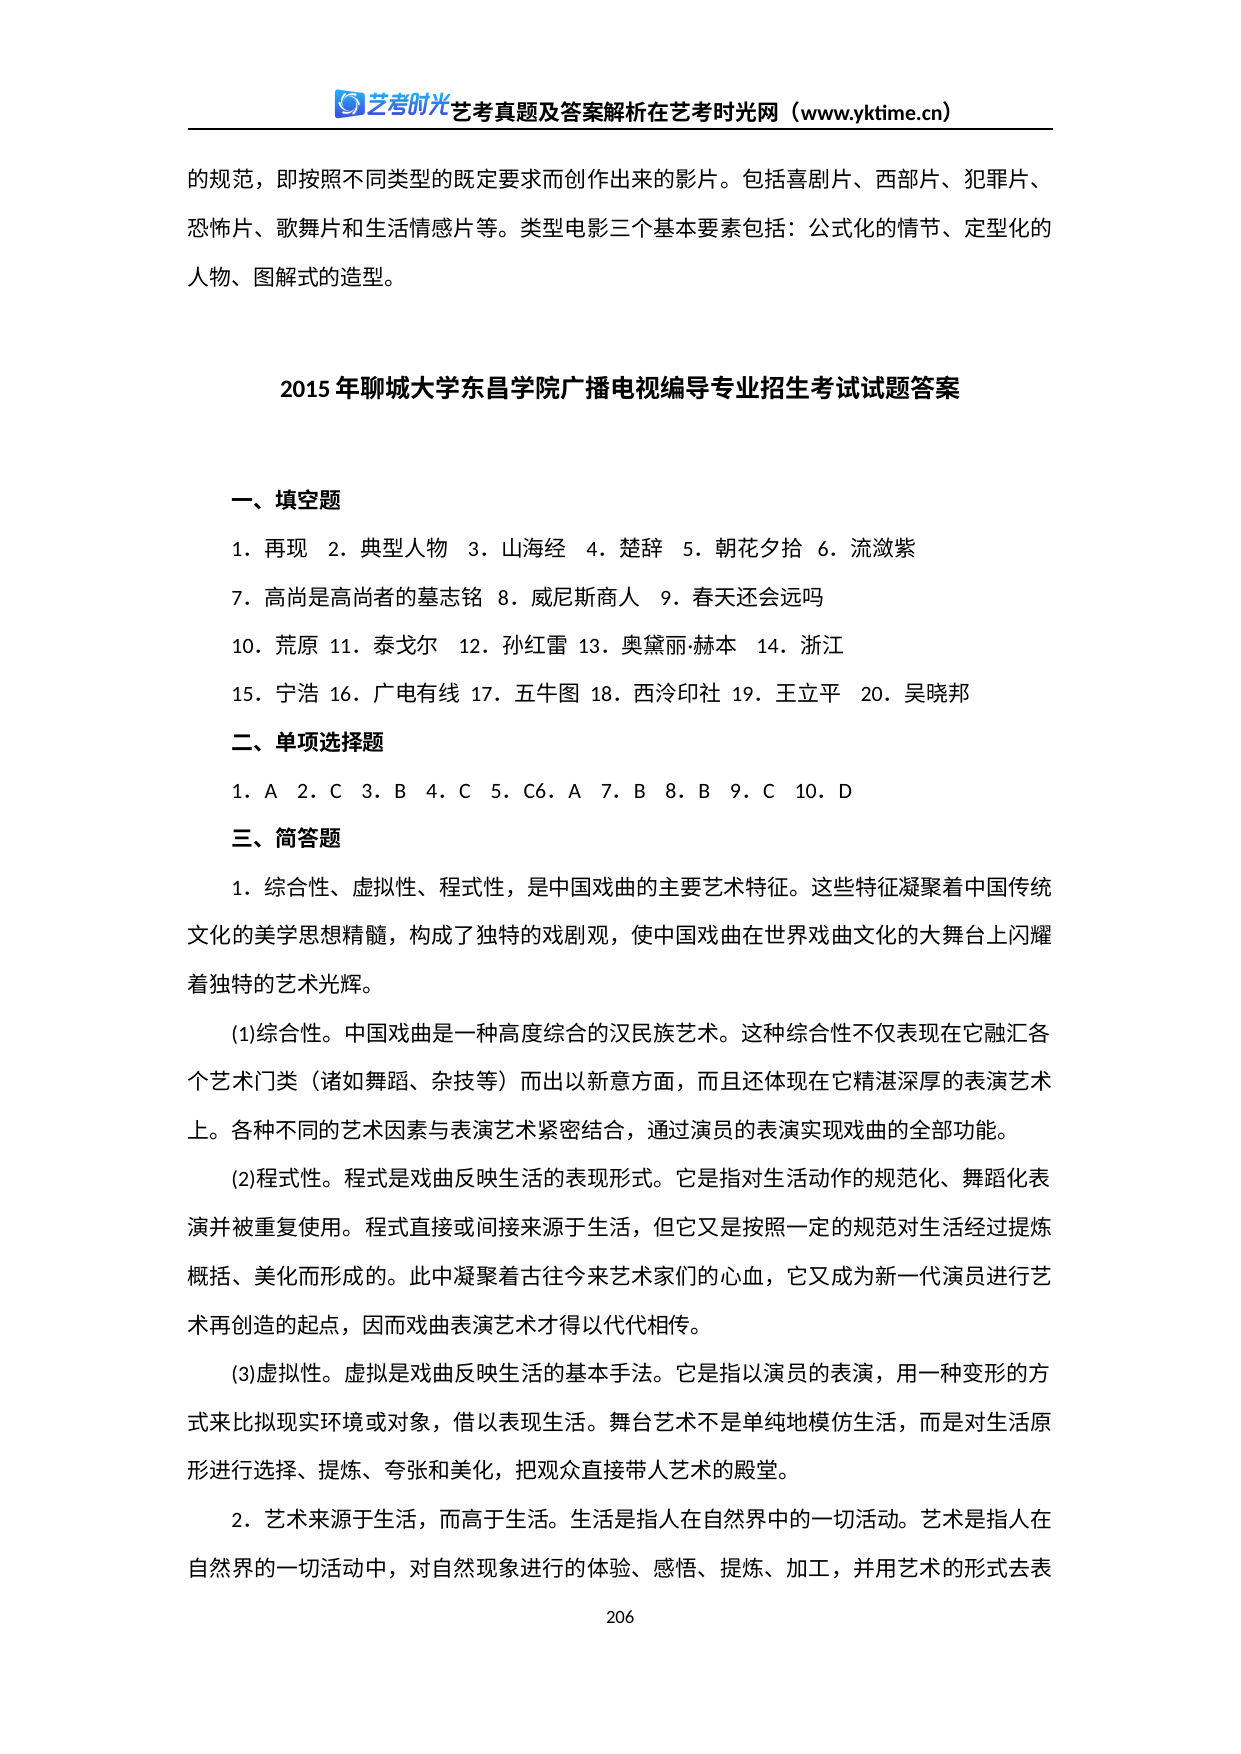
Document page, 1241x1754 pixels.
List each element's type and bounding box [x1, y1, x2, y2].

picture [334, 88, 451, 120]
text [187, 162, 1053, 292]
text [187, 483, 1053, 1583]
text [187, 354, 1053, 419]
